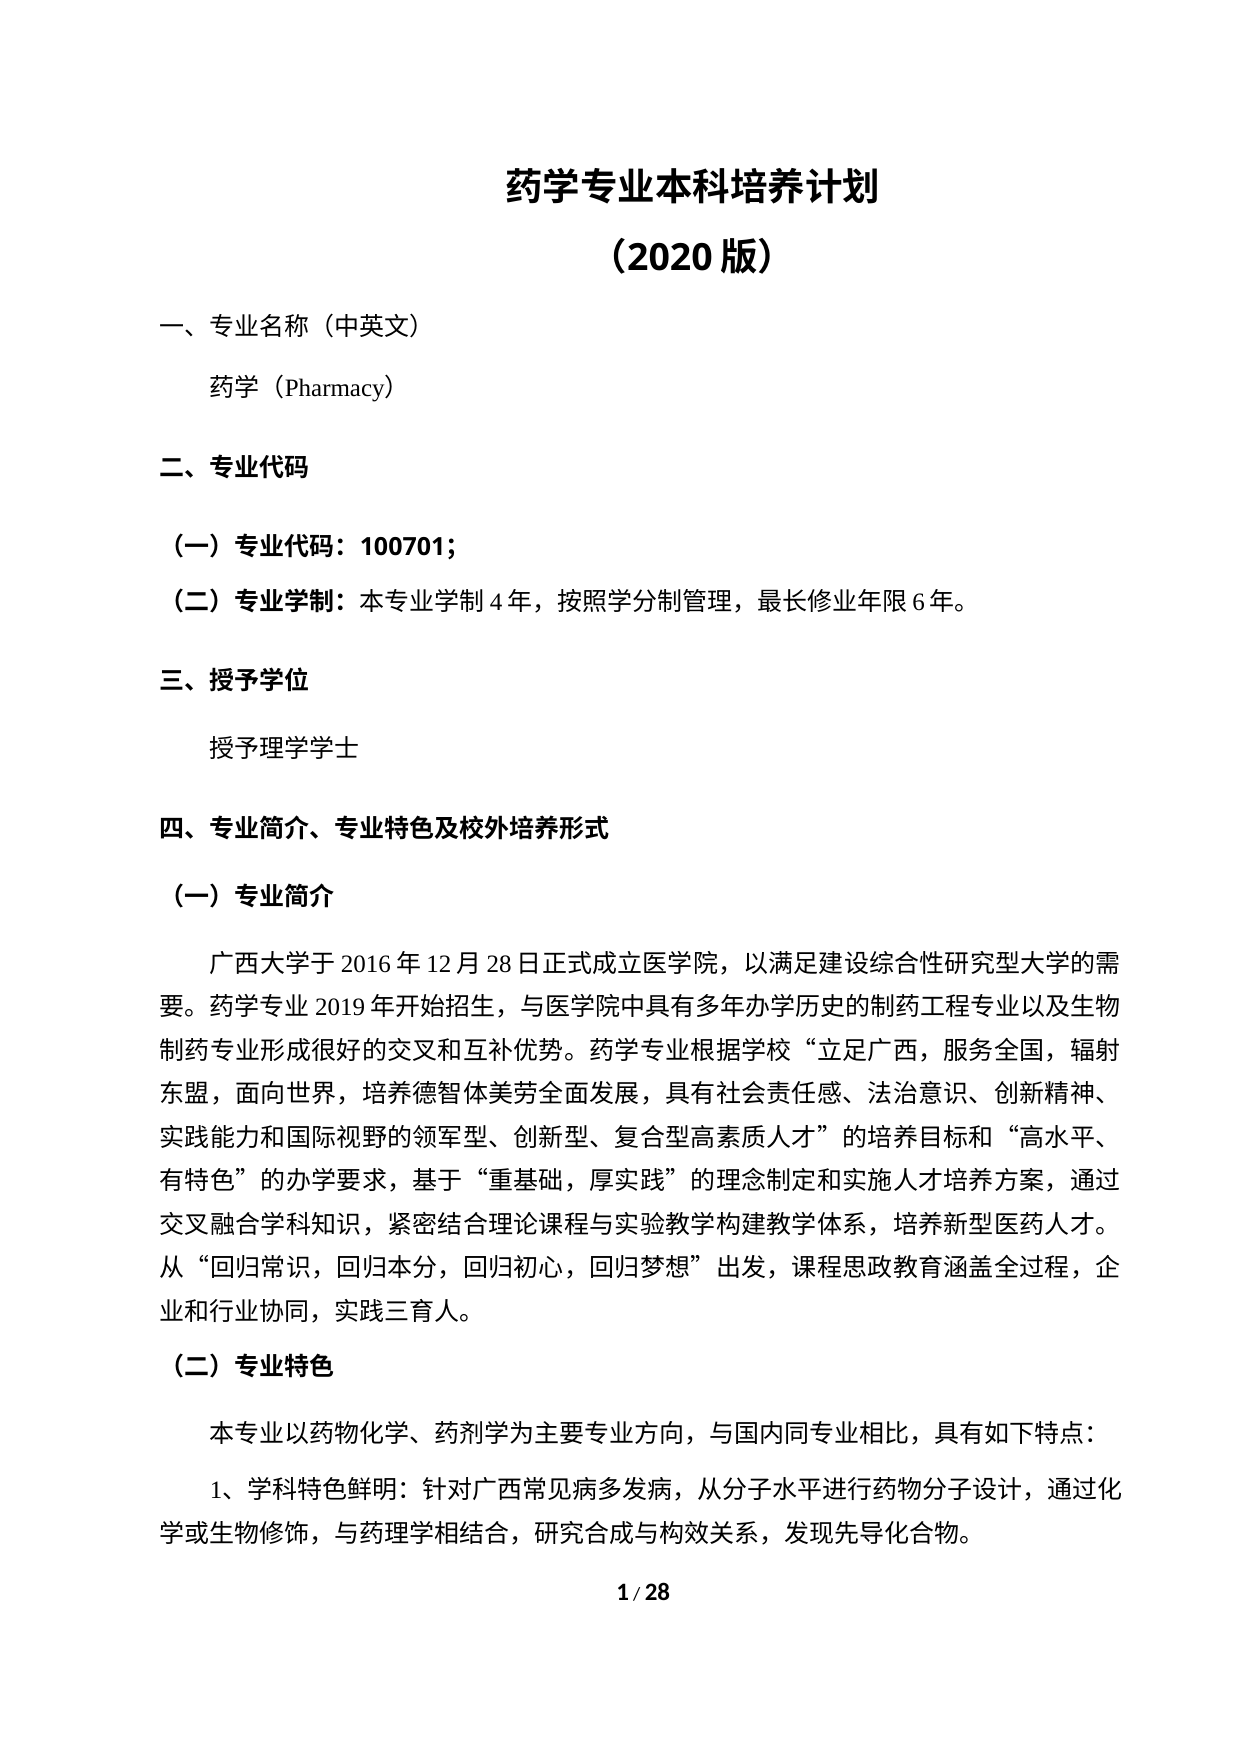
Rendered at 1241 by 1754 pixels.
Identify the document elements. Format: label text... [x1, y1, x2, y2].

text 二、专业代码 [159, 447, 1122, 483]
text 三、授予学位 [159, 660, 1122, 697]
text 1、学科特色鲜明：针对广西常见病多发病，从分子水平进行药物分子设计，通过化学或生物修饰，与药理学相结合，研究合成与构效关系，发现先导化合物。 [159, 1470, 1122, 1549]
text 本专业以药物化学、药剂学为主要专业方向，与国内同专业相比，具有如下特点： [159, 1414, 1122, 1450]
text （二）专业特色 [159, 1347, 1122, 1383]
text 一、专业名称（中英文） [159, 307, 1122, 343]
text 药学（Pharmacy） [159, 368, 1122, 404]
text （一）专业代码：100701； [159, 527, 1122, 563]
text 广西大学于2016年12月28日正式成立医学院，以满足建设综合性研究型大学的需要。药学专业2019年开始招生，与医学院中具有多年办学历史的制药工程专业以及生物制药专业形成很好的交叉和互补优势。药学专业根据学校“立足广西，服务全国，辐射东盟，面向世界，培养德智体美劳全面发展，具有社会责任感、法治意识、创新精神、实践能力和国际视野的领军型、创新型、复合型高素质人才”的培养目标和“高水平、有特色”的办学要求，基于“重基础，厚实践”的理念制定和实施人才培养方案，通过交叉融合学科知识，紧密结合理论课程与实验教学构建教学体系，培养新型医药人才。从“回归常识，回归本分，回归初心，回归梦想”出发，课程思政教育涵盖全过程，企业和行业协同，实践三育人。 [159, 943, 1122, 1327]
text 授予理学学士 [159, 729, 1122, 765]
text （2020版） [159, 227, 1225, 282]
text 四、专业简介、专业特色及校外培养形式 [159, 808, 1122, 844]
text （二）专业学制：本专业学制4年，按照学分制管理，最长修业年限6年。 [159, 581, 1122, 617]
text 药学专业本科培养计划 [159, 157, 1225, 211]
text （一）专业简介 [159, 877, 1122, 913]
